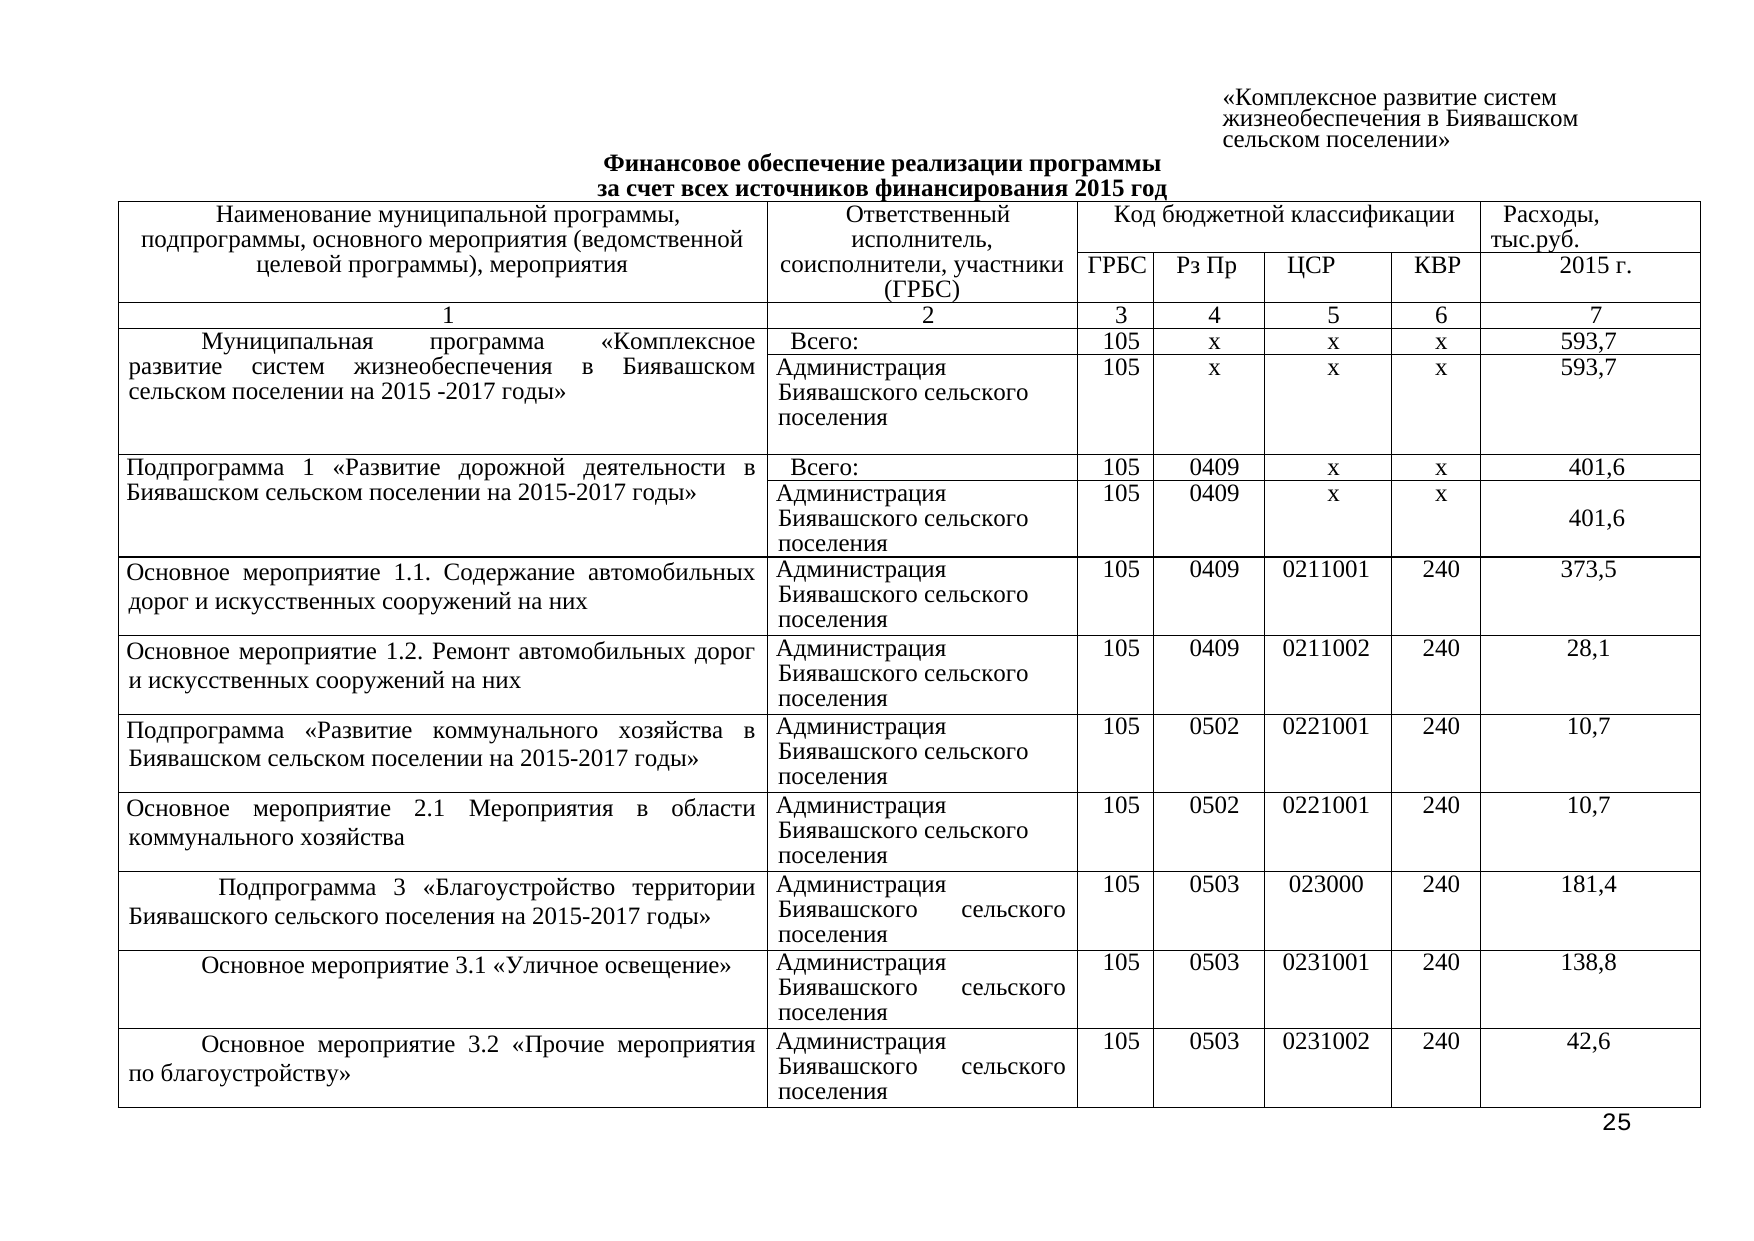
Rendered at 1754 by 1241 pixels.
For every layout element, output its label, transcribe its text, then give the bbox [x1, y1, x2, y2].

table_cell 0221001 [1265, 715, 1391, 792]
table_cell Всего: [768, 329, 1077, 354]
table_cell 105 [1078, 455, 1153, 480]
table_cell Администрация Биявашского сельского поселения [768, 1029, 1077, 1107]
table_cell 0211002 [1265, 636, 1391, 714]
table_cell х [1265, 355, 1391, 454]
table_cell Администрация Биявашского сельского поселения [768, 951, 1077, 1028]
table_cell х [1392, 329, 1480, 354]
table_cell 401,6 [1481, 455, 1700, 480]
table_cell 6 [1392, 303, 1480, 328]
table_cell 181,4 [1481, 872, 1700, 949]
text Финансовое обеспечение реализации программы [121, 151, 1632, 176]
table_cell х [1265, 329, 1391, 354]
table_cell . [1481, 253, 1700, 302]
table_cell Подпрограмма 3 «Благоустройство территории Биявашского сельского поселения на 2015-2017 годы» [119, 872, 767, 949]
table_cell 373,5 [1481, 558, 1700, 635]
table_cell х [1392, 481, 1480, 556]
table_cell 0502 [1154, 793, 1264, 871]
table_cell х [1265, 481, 1391, 556]
table_cell 023000 [1265, 872, 1391, 949]
table_cell 138,8 [1481, 951, 1700, 1028]
table_cell Администрация Биявашского сельского поселения [768, 715, 1077, 792]
table_cell х [1154, 329, 1264, 354]
table_cell 105 [1078, 558, 1153, 635]
table_cell 240 [1392, 558, 1480, 635]
table_cell 105 [1078, 1029, 1153, 1107]
table_cell Муниципальная программа «Комплексное развитие систем жизнеобеспечения в Биявашском сельском поселении на 2015 -2017 годы» [119, 329, 767, 454]
table_cell 3 [1078, 303, 1153, 328]
table_header Расходы, тыс.руб. [1481, 202, 1700, 252]
table_cell 0503 [1154, 1029, 1264, 1107]
table_cell 593,7 [1481, 355, 1700, 454]
table_cell 0409 [1154, 636, 1264, 714]
table_cell Рз Пр [1154, 253, 1264, 302]
table_cell Основное мероприятие 1.2. Ремонт автомобильных дорог и искусственных сооружений на них [119, 636, 767, 714]
table_cell Основное мероприятие 3.2 «Прочие мероприятия по благоустройству» [119, 1029, 767, 1107]
table_cell 28,1 [1481, 636, 1700, 714]
table_cell 42,6 [1481, 1029, 1700, 1107]
text за счет всех источников финансирования 2015 год [121, 176, 1632, 201]
table_cell 0211001 [1265, 558, 1391, 635]
table_cell 0503 [1154, 872, 1264, 949]
table_cell х [1154, 355, 1264, 454]
table_cell 105 [1078, 636, 1153, 714]
table_cell 240 [1392, 951, 1480, 1028]
table_cell 0231002 [1265, 1029, 1391, 1107]
text «Комплексное развитие систем [118, 89, 1632, 109]
table_cell 0231001 [1265, 951, 1391, 1028]
table_header Код бюджетной классификации [1078, 202, 1480, 252]
text сельском поселении» [118, 130, 1698, 151]
table_cell 105 [1078, 329, 1153, 354]
table_cell 1 [119, 303, 767, 328]
table_cell 0502 [1154, 715, 1264, 792]
table_cell 4 [1154, 303, 1264, 328]
table_cell 0221001 [1265, 793, 1391, 871]
table_cell Подпрограмма 1 «Развитие дорожной деятельности в Биявашском сельском поселении на 2015-2017 годы» [119, 455, 767, 556]
table_cell Администрация Биявашского сельского поселения [768, 636, 1077, 714]
table_cell Администрация Биявашского сельского поселения [768, 793, 1077, 871]
table_cell 240 [1392, 715, 1480, 792]
table_cell Администрация Биявашского сельского поселения [768, 481, 1077, 556]
table_cell 401,6 [1481, 481, 1700, 556]
table_cell 105 [1078, 951, 1153, 1028]
table_cell 10,7 [1481, 793, 1700, 871]
table_cell 2 [768, 303, 1077, 328]
table_cell Всего: [768, 455, 1077, 480]
table_header Ответственный исполнитель, соисполнители, участники (ГРБС) [768, 202, 1077, 302]
table_cell 105 [1078, 872, 1153, 949]
table_cell Подпрограмма «Развитие коммунального хозяйства в Биявашском сельском поселении на 2015-2017 годы» [119, 715, 767, 792]
table_cell 0409 [1154, 481, 1264, 556]
table_cell х [1392, 355, 1480, 454]
table_cell 0409 [1154, 558, 1264, 635]
table_cell х [1392, 455, 1480, 480]
table_cell ГРБС [1078, 253, 1153, 302]
table_cell х [1265, 455, 1391, 480]
table_cell Основное мероприятие 1.1. Содержание автомобильных дорог и искусственных сооружений на них [119, 558, 767, 635]
table_cell 105 [1078, 793, 1153, 871]
table_cell 105 [1078, 481, 1153, 556]
table_cell Администрация Биявашского сельского поселения [768, 355, 1077, 454]
table_cell 0409 [1154, 455, 1264, 480]
table_header Наименование муниципальной программы, подпрограммы, основного мероприятия (ведомственной целевой программы), мероприятия [119, 202, 767, 302]
table_cell 240 [1392, 636, 1480, 714]
table_cell 105 [1078, 715, 1153, 792]
table_cell ЦСР [1265, 253, 1391, 302]
table_cell 105 [1078, 355, 1153, 454]
table_cell КВР [1392, 253, 1480, 302]
text жизнеобеспечения в Биявашском [118, 109, 1632, 130]
table_cell 7 [1481, 303, 1700, 328]
table_cell Администрация Биявашского сельского поселения [768, 558, 1077, 635]
table_cell 240 [1392, 1029, 1480, 1107]
table_cell 240 [1392, 793, 1480, 871]
table_cell 10,7 [1481, 715, 1700, 792]
table_cell Основное мероприятие 2.1 Мероприятия в области коммунального хозяйства [119, 793, 767, 871]
table_cell 240 [1392, 872, 1480, 949]
table_cell Администрация Биявашского сельского поселения [768, 872, 1077, 949]
table_cell 5 [1265, 303, 1391, 328]
table_cell Основное мероприятие 3.1 «Уличное освещение» [119, 951, 767, 1028]
table_cell 593,7 [1481, 329, 1700, 354]
table_cell 0503 [1154, 951, 1264, 1028]
